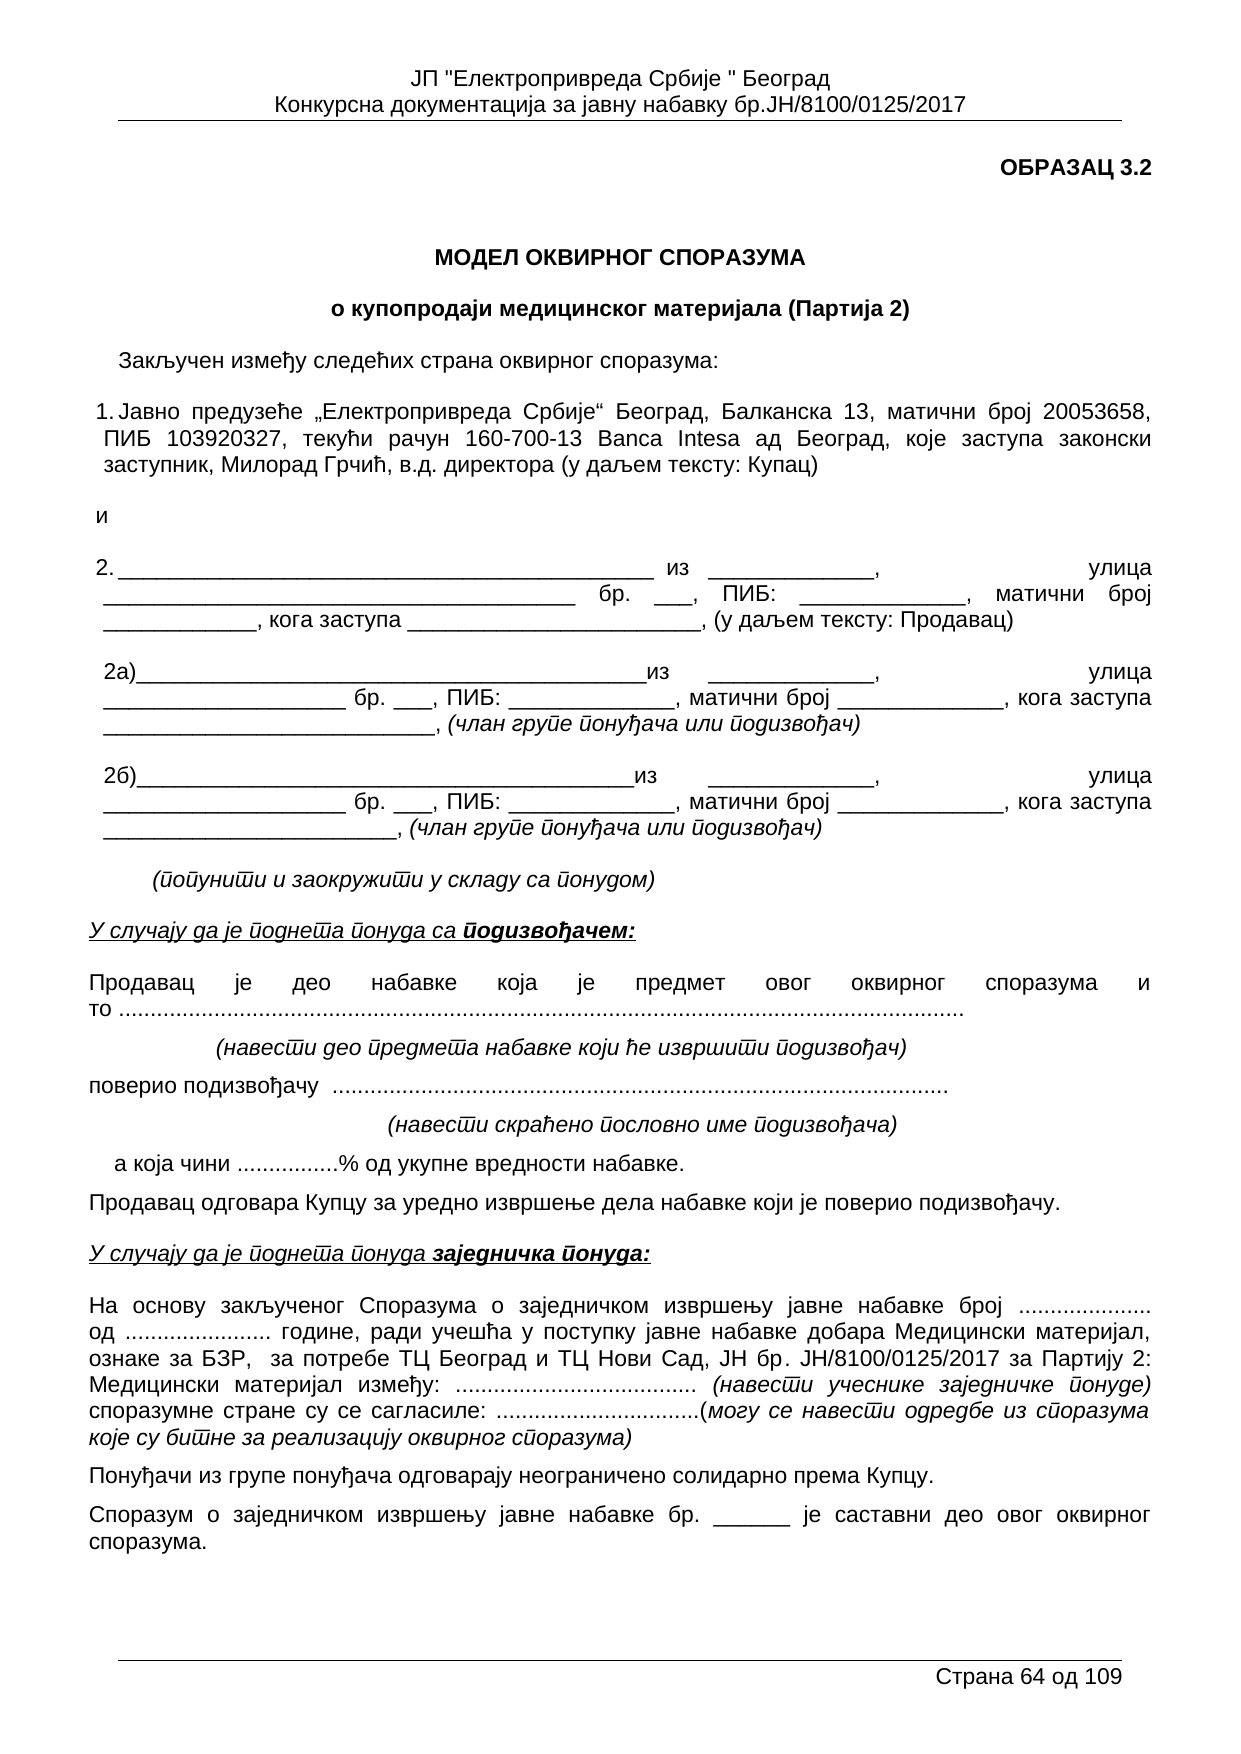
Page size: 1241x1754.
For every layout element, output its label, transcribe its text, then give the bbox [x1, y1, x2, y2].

text ОБРАЗАЦ 3.2 [88, 154, 1152, 180]
text поверио подизвођачу ................................................................................................. [88, 1072, 1152, 1099]
text о купопродаји медицинског материјала (Партија 2) [88, 295, 1152, 322]
text На основу закљученог Споразума о заједничком извршењу јавне набавке број ..................... од ....................... године, ради учешћа у поступку јавне набавке добара Медицински материјал, ознаке за БЗР, за потребе ТЦ Београд и ТЦ Нови Сад, ЈН бр. ЈН/8100/0125/2017 за Партију 2: Медицински материјал између: ...................................... (навести учеснике заједничке понуде) споразумне стране су се сагласиле: ................................(могу се навести одредбе из споразума које су битне за реализацију оквирног споразума) [88, 1292, 1152, 1450]
text 2б)_______________________________________из _____________, улица ___________________ бр. ___, ПИБ: _____________, матични број _____________, кога заступа _______________________, (члан групе понуђача или подизвођач) [103, 762, 1152, 841]
text Продавац одговара Купцу за уредно извршење дела набавке који је поверио подизвођачу. [88, 1189, 1152, 1215]
list __________________________________________ из _____________, улица _____________________________________ бр. ___, ПИБ: _____________, матични број ____________, кога заступа _______________________, (у даљем тексту: Продавац) [95, 553, 1152, 633]
text (навести део предмета набавке који ће извршити подизвођач) [88, 1034, 1152, 1060]
text Споразум о заједничком извршењу јавне набавке бр. ______ је саставни део овог оквирног споразума. [88, 1501, 1152, 1554]
text Закључен између следећих страна оквирног споразума: [118, 347, 1152, 373]
text У случају да је поднета понуда заједничка понуда: [88, 1240, 1152, 1267]
text Понуђачи из групе понуђача одговарају неограничено солидарно према Купцу. [88, 1462, 1152, 1489]
text и [95, 502, 1152, 528]
list Јавно предузеће „Електропривреда Србије“ Београд, Балканска 13, матични број 20053658, ПИБ 103920327, текући рачун 160-700-13 Banca Intesа ад Београд, које заступа законски заступник, Милорад Грчић, в.д. директора (у даљем тексту: Купац) [95, 398, 1152, 477]
text МОДЕЛ ОКВИРНОГ СПОРАЗУМА [88, 244, 1152, 270]
text (навести скраћено пословно име подизвођача) [88, 1111, 1152, 1138]
text 2а)________________________________________из _____________, улица ___________________ бр. ___, ПИБ: _____________, матични број _____________, кога заступа __________________________, (члан групе понуђача или подизвођач) [103, 658, 1152, 737]
text а која чини ................% од укупне вредности набавке. [88, 1150, 1152, 1177]
text (попунити и заокружити у складу са понудом) [88, 866, 1152, 892]
text У случају да је поднета понуда са подизвођачем: [88, 917, 1152, 943]
text Продавац је део набавке која је предмет овог оквирног споразума и то ..................................................................................................................................... [88, 968, 1152, 1021]
